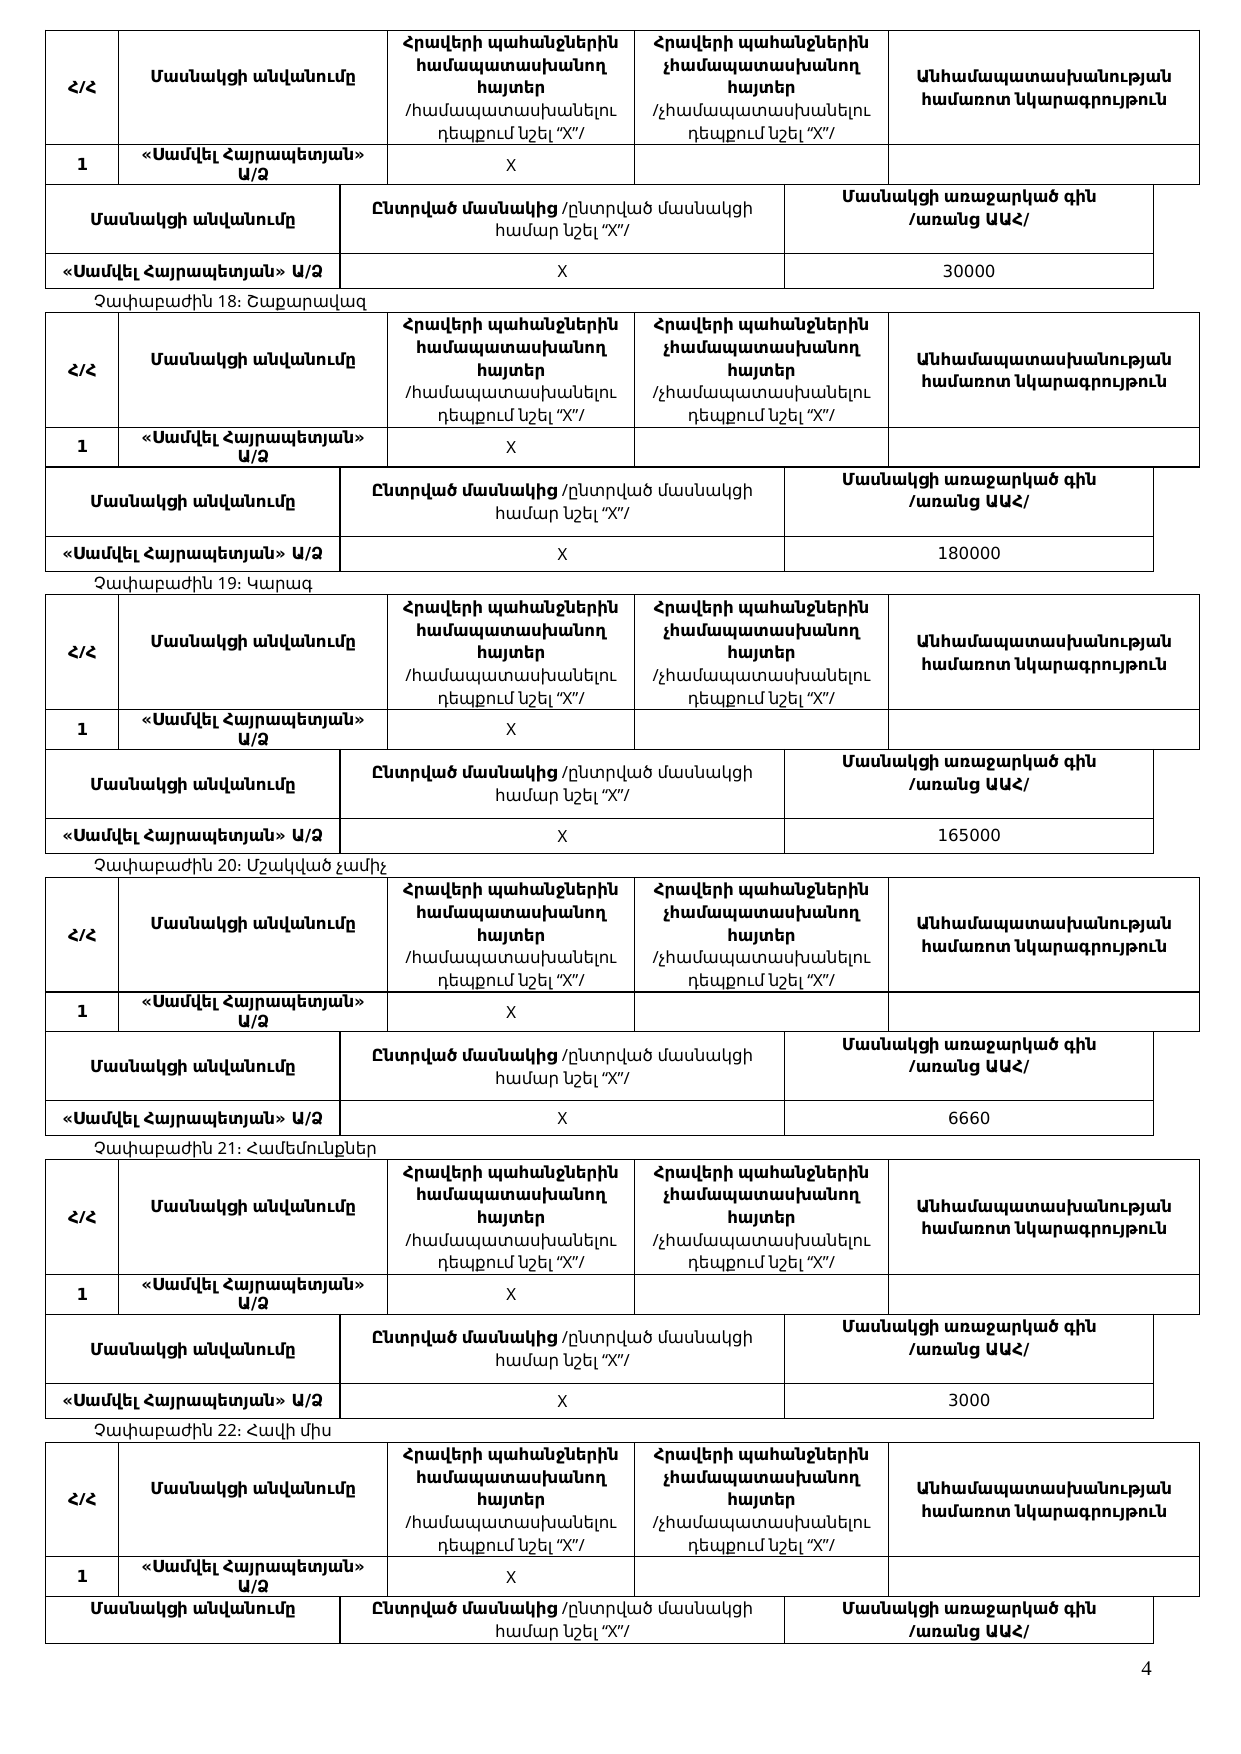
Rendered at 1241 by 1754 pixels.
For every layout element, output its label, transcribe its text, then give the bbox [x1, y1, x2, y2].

table_header Մասնակցի անվանումը [119, 595, 387, 709]
table_cell Մասնակցի անվանումը [46, 468, 339, 536]
table_cell «Սամվել Հայրապետյան» Ա/Ձ [46, 819, 339, 853]
table_cell Մասնակցի առաջարկած գին /առանց ԱԱՀ/ [785, 185, 1153, 253]
table_cell 1 [46, 145, 118, 184]
table_header Անհամապատասխանության համառոտ նկարագրույթուն [889, 595, 1199, 709]
table_header Անհամապատասխանության համառոտ նկարագրույթուն [889, 31, 1199, 144]
table_cell «Սամվել Հայրապետյան» Ա/Ձ [46, 1101, 339, 1135]
table_header Մասնակցի անվանումը [119, 1160, 387, 1274]
table_cell Ընտրված մասնակից /ընտրված մասնակցի համար նշել “X”/ [341, 1315, 784, 1383]
table_cell [635, 145, 888, 184]
table_header Անհամապատասխանության համառոտ նկարագրույթուն [889, 1160, 1199, 1274]
table_cell 1 [46, 428, 118, 466]
table_cell «Սամվել Հայրապետյան» Ա/Ձ [119, 1557, 387, 1596]
table_cell X [388, 993, 634, 1031]
table_cell Ընտրված մասնակից /ընտրված մասնակցի համար նշել “X”/ [341, 1032, 784, 1100]
table_header Հրավերի պահանջներին համապատասխանող հայտեր /համապատասխանելու դեպքում նշել “X”/ [388, 313, 634, 427]
table_cell X [388, 1275, 634, 1313]
table_cell «Սամվել Հայրապետյան» Ա/Ձ [119, 428, 387, 466]
table_header Անհամապատասխանության համառոտ նկարագրույթուն [889, 313, 1199, 427]
table_cell «Սամվել Հայրապետյան» Ա/Ձ [46, 1384, 339, 1418]
table_cell 1 [46, 993, 118, 1031]
table_cell [889, 1275, 1199, 1313]
table_cell X [341, 254, 784, 288]
text Չափաբաժին 22։ Հավի միս [94, 1419, 1152, 1442]
table_header Հրավերի պահանջներին չհամապատասխանող հայտեր /չհամապատասխանելու դեպքում նշել “X”/ [635, 1160, 888, 1274]
table_header Հրավերի պահանջներին չհամապատասխանող հայտեր /չհամապատասխանելու դեպքում նշել “X”/ [635, 878, 888, 991]
table_cell «Սամվել Հայրապետյան» Ա/Ձ [119, 1275, 387, 1313]
table_header Հ/Հ [46, 1443, 118, 1556]
table_cell «Սամվել Հայրապետյան» Ա/Ձ [46, 537, 339, 571]
table_cell Մասնակցի առաջարկած գին /առանց ԱԱՀ/ [785, 1032, 1153, 1100]
table_header Հ/Հ [46, 1160, 118, 1274]
table_cell Մասնակցի անվանումը [46, 1315, 339, 1383]
table_header Հրավերի պահանջներին համապատասխանող հայտեր /համապատասխանելու դեպքում նշել “X”/ [388, 878, 634, 991]
table_cell X [341, 1101, 784, 1135]
table_header Հրավերի պահանջներին չհամապատասխանող հայտեր /չհամապատասխանելու դեպքում նշել “X”/ [635, 31, 888, 144]
table_header Հրավերի պահանջներին համապատասխանող հայտեր /համապատասխանելու դեպքում նշել “X”/ [388, 1160, 634, 1274]
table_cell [341, 1597, 784, 1642]
table_cell 1 [46, 710, 118, 749]
table_cell [889, 1557, 1199, 1596]
table_cell Մասնակցի անվանումը [46, 1032, 339, 1100]
table_cell «Սամվել Հայրապետյան» Ա/Ձ [46, 254, 339, 288]
table_cell X [341, 819, 784, 853]
table_cell [889, 145, 1199, 184]
table_header Մասնակցի անվանումը [119, 1443, 387, 1556]
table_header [388, 1443, 634, 1556]
table_cell 1 [46, 1275, 118, 1313]
table_cell X [388, 145, 634, 184]
table_cell «Սամվել Հայրապետյան» Ա/Ձ [119, 710, 387, 749]
table_cell [635, 993, 888, 1031]
table_cell X [341, 537, 784, 571]
text Չափաբաժին 21։ Համեմունքներ [94, 1136, 1152, 1159]
table_header Հրավերի պահանջներին չհամապատասխանող հայտեր /չհամապատասխանելու դեպքում նշել “X”/ [635, 595, 888, 709]
table_cell Մասնակցի անվանումը [46, 185, 339, 253]
table_cell Մասնակցի անվանումը [46, 1597, 339, 1642]
table_header Հ/Հ [46, 31, 118, 144]
table_cell 6660 [785, 1101, 1153, 1135]
table_cell X [388, 428, 634, 466]
table_cell 30000 [785, 254, 1153, 288]
table_cell X [388, 710, 634, 749]
table_header Մասնակցի անվանումը [119, 313, 387, 427]
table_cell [785, 1597, 1153, 1642]
table_cell Մասնակցի անվանումը [46, 750, 339, 818]
table_cell [635, 710, 888, 749]
table_cell [635, 428, 888, 466]
text Չափաբաժին 19։ Կարագ [94, 572, 1152, 594]
table_header Անհամապատասխանության համառոտ նկարագրույթուն [889, 878, 1199, 991]
table_cell Մասնակցի առաջարկած գին /առանց ԱԱՀ/ [785, 468, 1153, 536]
table_cell «Սամվել Հայրապետյան» Ա/Ձ [119, 993, 387, 1031]
table_cell 1 [46, 1557, 118, 1596]
table_header Հրավերի պահանջներին չհամապատասխանող հայտեր /չհամապատասխանելու դեպքում նշել “X”/ [635, 313, 888, 427]
table_cell Ընտրված մասնակից /ընտրված մասնակցի համար նշել “X”/ [341, 750, 784, 818]
table_cell [889, 993, 1199, 1031]
table_header Հ/Հ [46, 878, 118, 991]
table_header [635, 1443, 888, 1556]
table_header Հրավերի պահանջներին համապատասխանող հայտեր /համապատասխանելու դեպքում նշել “X”/ [388, 595, 634, 709]
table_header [889, 1443, 1199, 1556]
table_header Մասնակցի անվանումը [119, 878, 387, 991]
table_cell Ընտրված մասնակից /ընտրված մասնակցի համար նշել “X”/ [341, 468, 784, 536]
table_header Հ/Հ [46, 595, 118, 709]
table_header Հրավերի պահանջներին համապատասխանող հայտեր /համապատասխանելու դեպքում նշել “X”/ [388, 31, 634, 144]
table_header Մասնակցի անվանումը [119, 31, 387, 144]
table_cell 180000 [785, 537, 1153, 571]
table_cell 165000 [785, 819, 1153, 853]
text Չափաբաժին 20։ Մշակված չամիչ [94, 854, 1152, 877]
table_cell [635, 1275, 888, 1313]
table_cell [889, 710, 1199, 749]
table_cell Մասնակցի առաջարկած գին /առանց ԱԱՀ/ [785, 1315, 1153, 1383]
table_cell [889, 428, 1199, 466]
table_cell [635, 1557, 888, 1596]
table_cell «Սամվել Հայրապետյան» Ա/Ձ [119, 145, 387, 184]
table_cell Մասնակցի առաջարկած գին /առանց ԱԱՀ/ [785, 750, 1153, 818]
table_cell 3000 [785, 1384, 1153, 1418]
table_cell X [341, 1384, 784, 1418]
table_cell Ընտրված մասնակից /ընտրված մասնակցի համար նշել “X”/ [341, 185, 784, 253]
table_cell X [388, 1557, 634, 1596]
table_header Հ/Հ [46, 313, 118, 427]
text Չափաբաժին 18։ Շաքարավազ [94, 289, 1152, 312]
